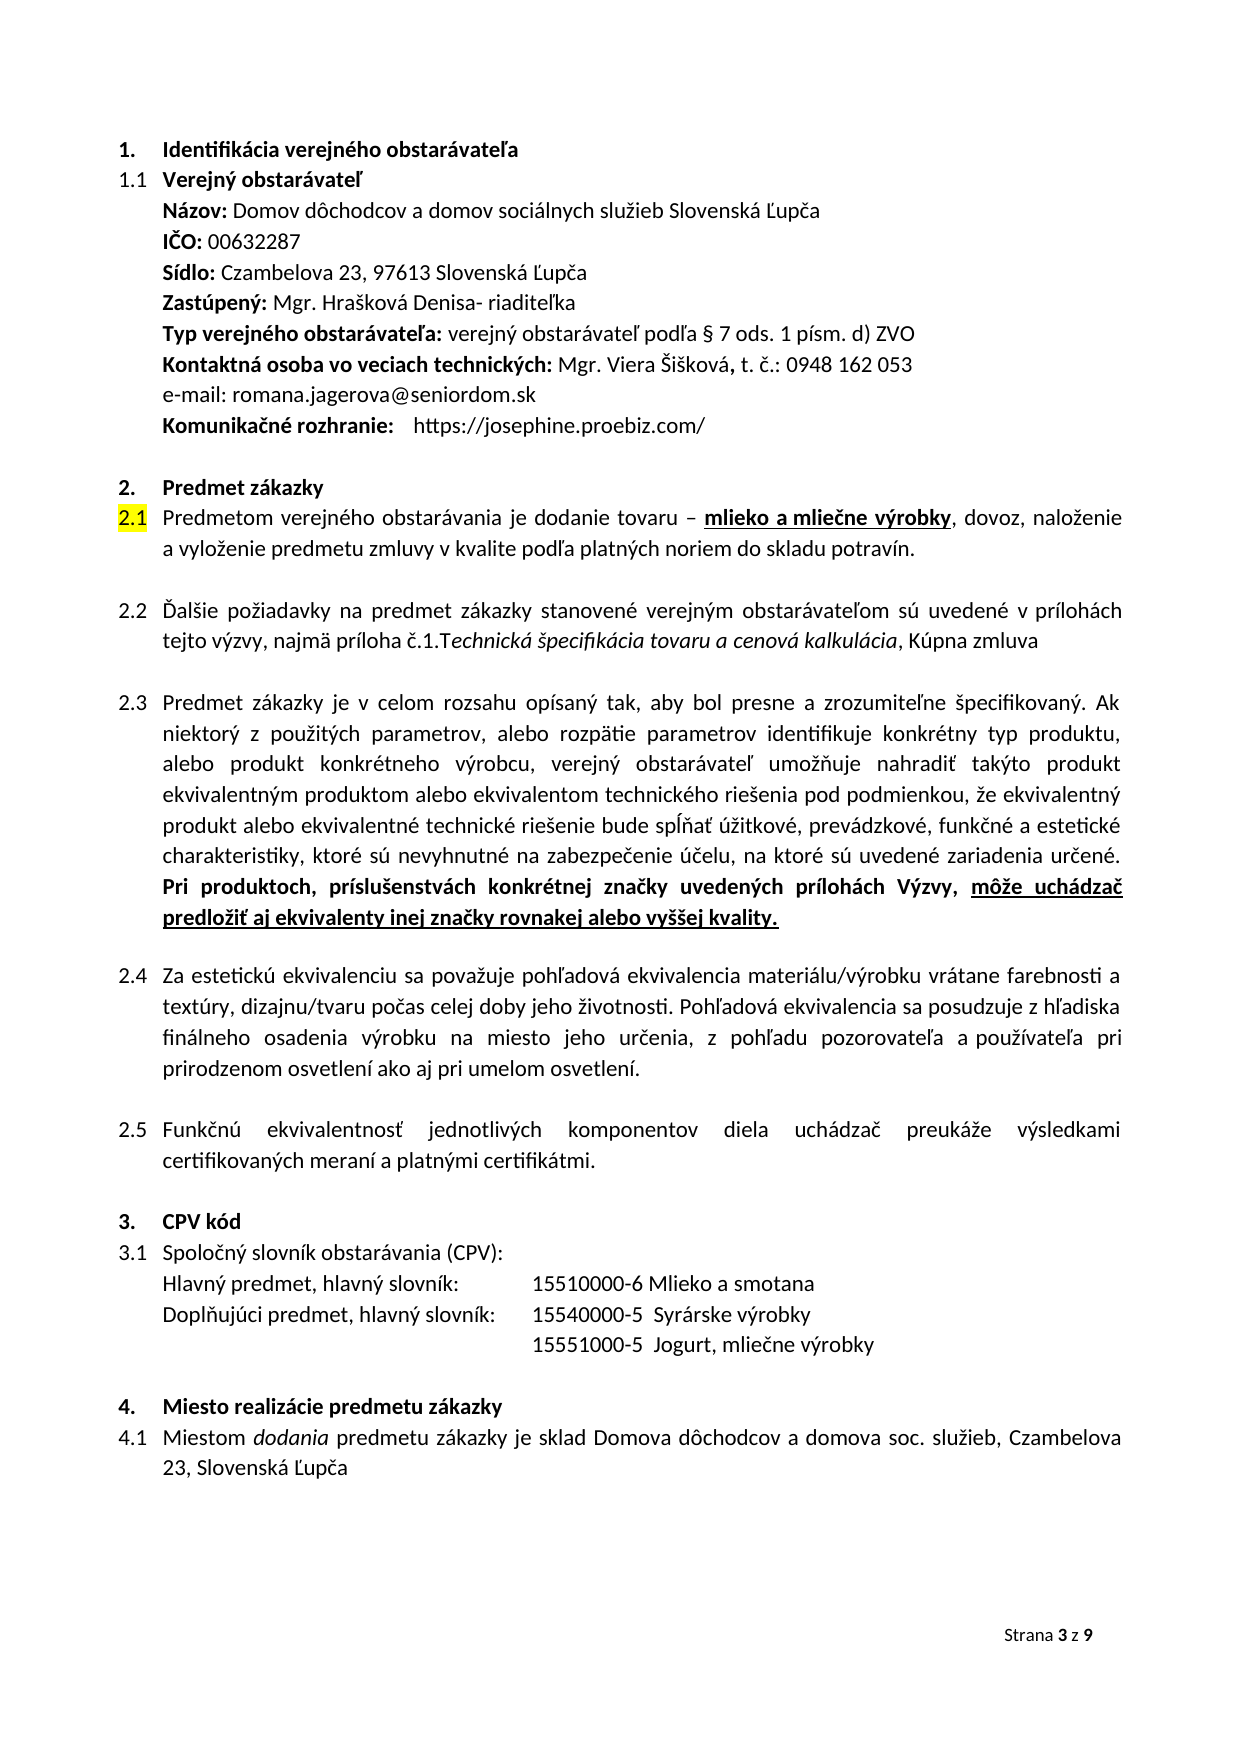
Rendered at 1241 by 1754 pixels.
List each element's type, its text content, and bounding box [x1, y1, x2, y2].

text Typ verejného obstarávateľa: verejný obstarávateľ podľa § 7 ods. 1 písm. d) ZVO [162, 319, 1122, 347]
list Predmetom verejného obstarávania je dodanie tovaru – mlieko a mliečne výrobky, dovoz, naloženie a vyloženie predmetu zmluvy v kvalite podľa platných noriem do skladu potravín. [118, 503, 1122, 562]
list Miestom dodania predmetu zákazky je sklad Domova dôchodcov a domova soc. služieb, Czambelova 23, Slovenská Ľupča [118, 1423, 1122, 1481]
text Názov: Domov dôchodcov a domov sociálnych služieb Slovenská Ľupča [118, 196, 1122, 224]
list Verejný obstarávateľ [118, 166, 1122, 193]
list Hlavný predmet, hlavný slovník: 15510000-6 Mlieko a smotana [162, 1269, 1122, 1297]
list Predmet zákazky je v celom rozsahu opísaný tak, aby bol presne a zrozumiteľne špecifikovaný. Ak niektorý z použitých parametrov, alebo rozpätie parametrov identifikuje konkrétny typ produktu, alebo produkt konkrétneho výrobcu, verejný obstarávateľ umožňuje nahradiť takýto produkt ekvivalentným produktom alebo ekvivalentom technického riešenia pod podmienkou, že ekvivalentný produkt alebo ekvivalentné technické riešenie bude spĺňať úžitkové, prevádzkové, funkčné a estetické charakteristiky, ktoré sú nevyhnutné na zabezpečenie účelu, na ktoré sú uvedené zariadenia určené. Pri produktoch, príslušenstvách konkrétnej značky uvedených prílohách Výzvy, môže uchádzač predložiť aj ekvivalenty inej značky rovnakej alebo vyššej kvality. [118, 688, 1122, 931]
list Doplňujúci predmet, hlavný slovník: 15540000-5 Syrárske výrobky [162, 1300, 1122, 1328]
text Komunikačné rozhranie: https://josephine.proebiz.com/ [119, 411, 1122, 439]
text Kontaktná osoba vo veciach technických: Mgr. Viera Šišková, t. č.: 0948 162 053 [162, 350, 1122, 378]
list Ďalšie požiadavky na predmet zákazky stanovené verejným obstarávateľom sú uvedené v prílohách tejto výzvy, najmä príloha č.1.Technická špecifikácia tovaru a cenová kalkulácia, Kúpna zmluva [118, 596, 1122, 654]
text Sídlo: Czambelova 23, 97613 Slovenská Ľupča [118, 258, 1122, 286]
list Spoločný slovník obstarávania (CPV): [118, 1238, 1122, 1266]
list 15551000-5 Jogurt, mliečne výrobky [162, 1330, 1122, 1358]
list Za estetickú ekvivalenciu sa považuje pohľadová ekvivalencia materiálu/výrobku vrátane farebnosti a textúry, dizajnu/tvaru počas celej doby jeho životnosti. Pohľadová ekvivalencia sa posudzuje z hľadiska finálneho osadenia výrobku na miesto jeho určenia, z pohľadu pozorovateľa a používateľa pri prirodzenom osvetlení ako aj pri umelom osvetlení. [118, 962, 1122, 1082]
list Funkčnú ekvivalentnosť jednotlivých komponentov diela uchádzač preukáže výsledkami certifikovaných meraní a platnými certifikátmi. [118, 1115, 1122, 1174]
list Identifikácia verejného obstarávateľa [118, 135, 1122, 163]
text IČO: 00632287 [118, 227, 1122, 255]
subtitle Miesto realizácie predmetu zákazky [118, 1392, 1092, 1420]
text Zastúpený: Mgr. Hrašková Denisa- riaditeľka [118, 288, 1122, 316]
list CPV kód [118, 1207, 1122, 1236]
subtitle Predmet zákazky [118, 473, 1092, 501]
text e-mail: romana.jagerova@seniordom.sk [162, 381, 1122, 409]
